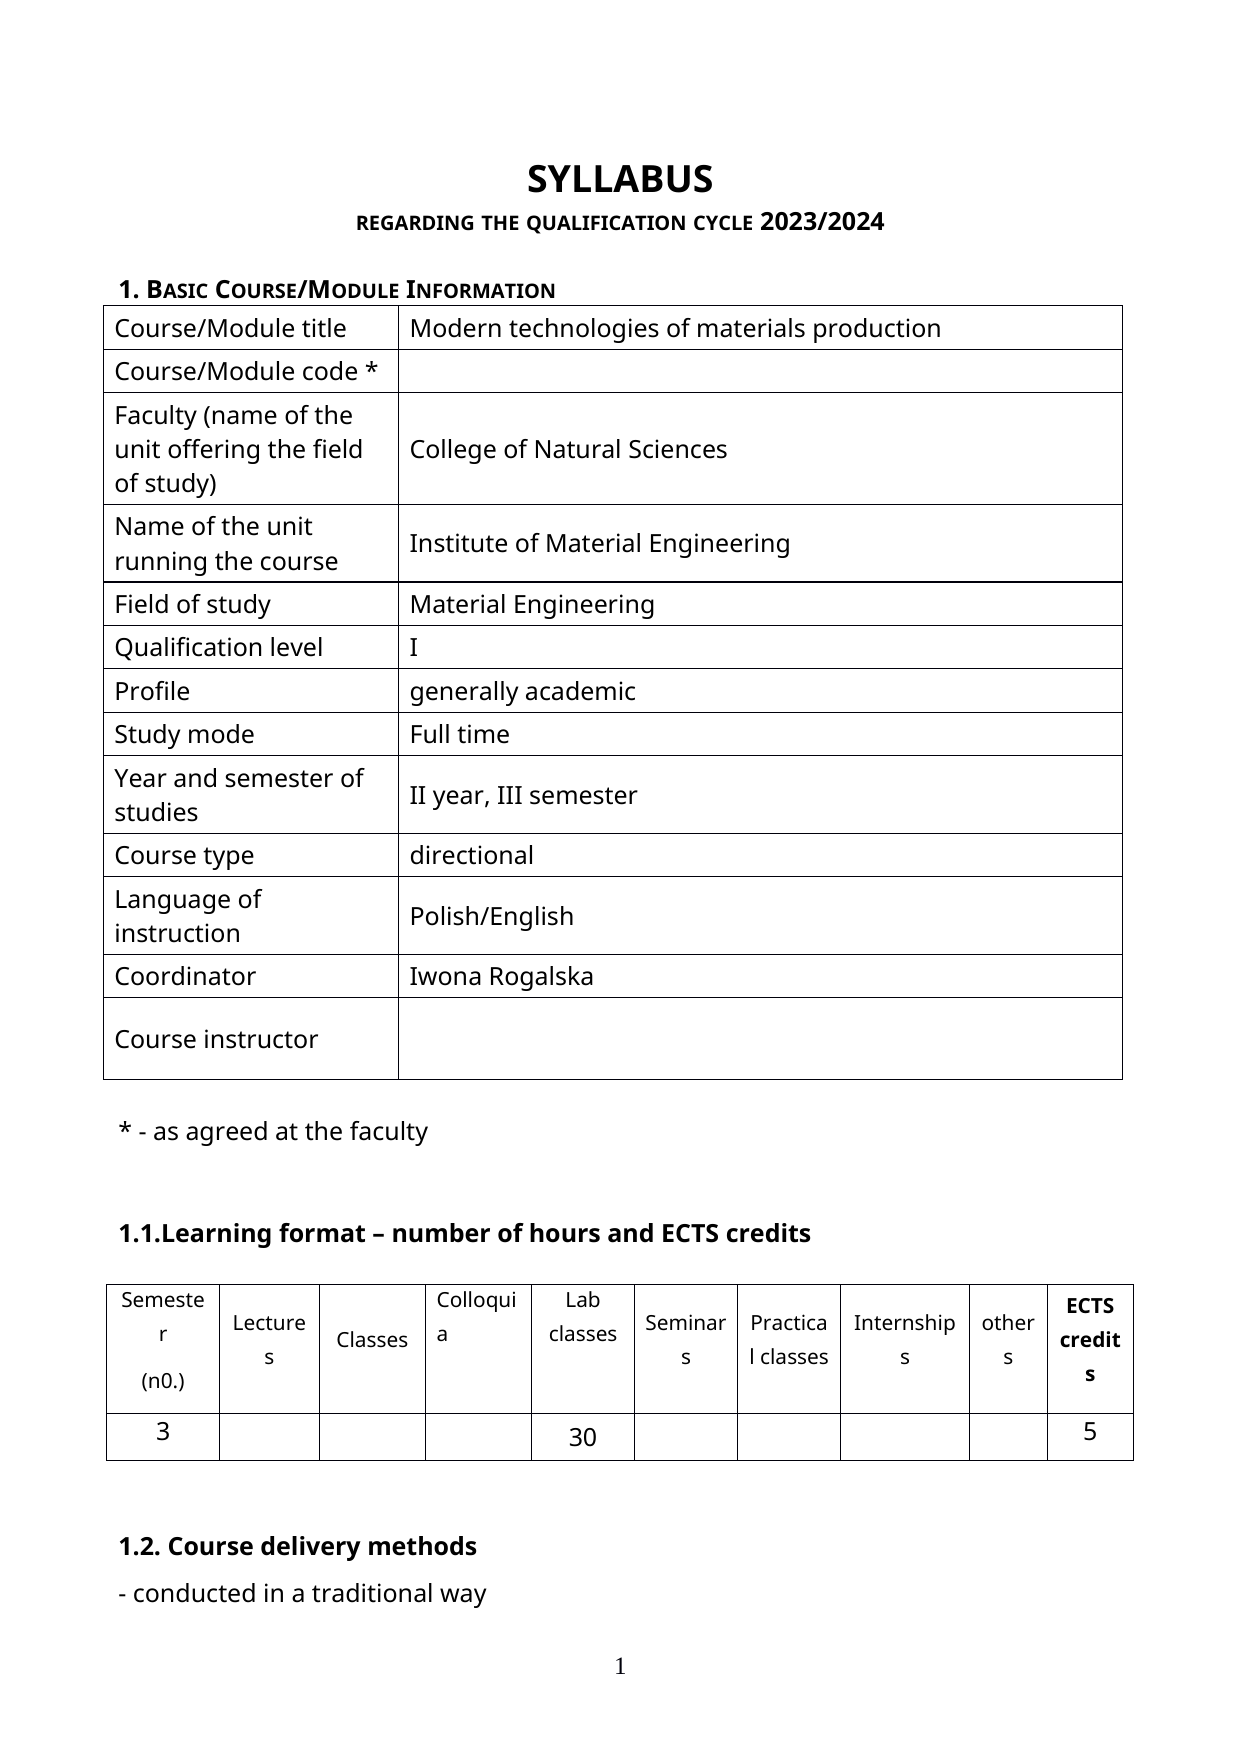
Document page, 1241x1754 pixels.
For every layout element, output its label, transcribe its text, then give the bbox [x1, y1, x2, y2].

table_header Course/Module title [104, 306, 398, 349]
table_header Internships [841, 1285, 969, 1412]
table_cell Polish/English [399, 877, 1122, 953]
table_cell 30 [532, 1414, 634, 1459]
text 1.2. Course delivery methods [118, 1529, 1122, 1563]
table_cell [399, 350, 1122, 392]
text * - as agreed at the faculty [118, 1114, 1122, 1148]
table_cell Course type [104, 834, 398, 876]
table_cell College of Natural Sciences [399, 393, 1122, 504]
table_cell [738, 1414, 840, 1459]
table_cell Profile [104, 669, 398, 712]
table_cell Qualification level [104, 626, 398, 668]
table_cell Iwona Rogalska [399, 955, 1122, 997]
table_header Lab classes [532, 1285, 634, 1412]
table_cell generally academic [399, 669, 1122, 712]
table_cell Name of the unit running the course [104, 505, 398, 581]
table_cell I [399, 626, 1122, 668]
table_cell [426, 1414, 531, 1459]
table_header Practical classes [738, 1285, 840, 1412]
table_cell Field of study [104, 583, 398, 625]
table_cell Full time [399, 713, 1122, 755]
table_header Modern technologies of materials production [399, 306, 1122, 349]
table_cell Language of instruction [104, 877, 398, 953]
table_header ECTS credits [1048, 1285, 1133, 1412]
table_header Seminars [635, 1285, 737, 1412]
table_header others [970, 1285, 1047, 1412]
table_cell directional [399, 834, 1122, 876]
table_cell Institute of Material Engineering [399, 505, 1122, 581]
table_header Classes [320, 1285, 425, 1412]
text 1.1.Learning format – number of hours and ECTS credits [118, 1216, 1122, 1250]
table_cell Coordinator [104, 955, 398, 997]
table_cell Course instructor [104, 998, 398, 1079]
text 1. Basic Course/Module Information [118, 271, 1122, 305]
table_cell Year and semester of studies [104, 756, 398, 833]
table_cell 5 [1048, 1414, 1133, 1459]
table_cell Material Engineering [399, 583, 1122, 625]
table_cell [320, 1414, 425, 1459]
table_header Lectures [220, 1285, 319, 1412]
text SYLLABUS [118, 152, 1122, 203]
table_cell [635, 1414, 737, 1459]
table_cell Study mode [104, 713, 398, 755]
table_cell 3 [107, 1414, 219, 1459]
table_header Colloquia [426, 1285, 531, 1412]
table_cell Course/Module code * [104, 350, 398, 392]
table_cell II year, III semester [399, 756, 1122, 833]
text - conducted in a traditional way [118, 1575, 1122, 1609]
text regarding the qualification cycle 2023/2024 [118, 203, 1122, 237]
table_cell [841, 1414, 969, 1459]
table_header Semester (n0.) [107, 1285, 219, 1412]
table_cell [220, 1414, 319, 1459]
table_cell [970, 1414, 1047, 1459]
table_cell Faculty (name of the unit offering the field of study) [104, 393, 398, 504]
table_cell [399, 998, 1122, 1079]
